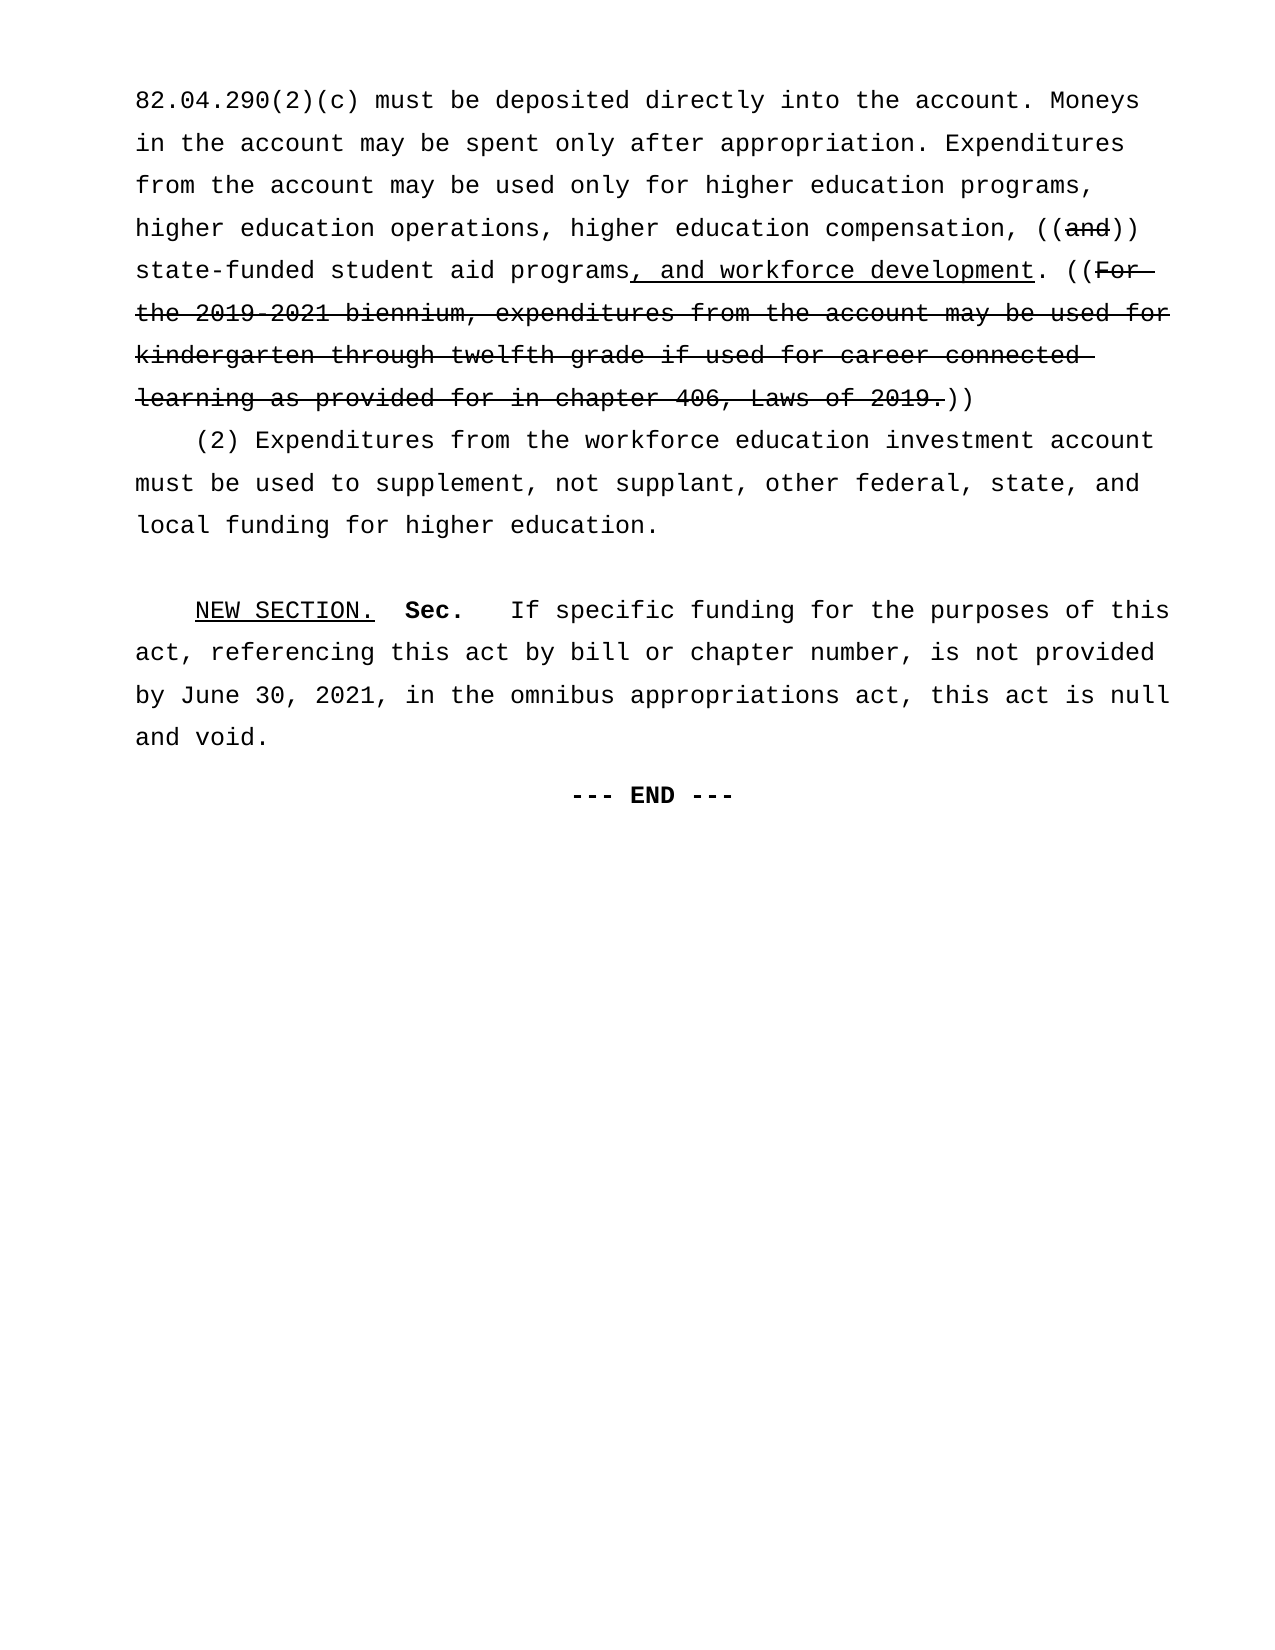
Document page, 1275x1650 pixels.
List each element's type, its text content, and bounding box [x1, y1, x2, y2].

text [135, 75, 1170, 314]
text NEW SECTION. Sec. If specific funding for the purposes of this act, referencing this act by bill or chapter number, is not provided by June 30, 2021, in the omnibus appropriations act, this act is null and void. [135, 584, 1170, 754]
text --- END --- [135, 782, 1170, 811]
text (2) Expenditures from the workforce education investment account must be used to supplement, not supplant, other federal, state, and local funding for higher education. [135, 415, 1170, 542]
